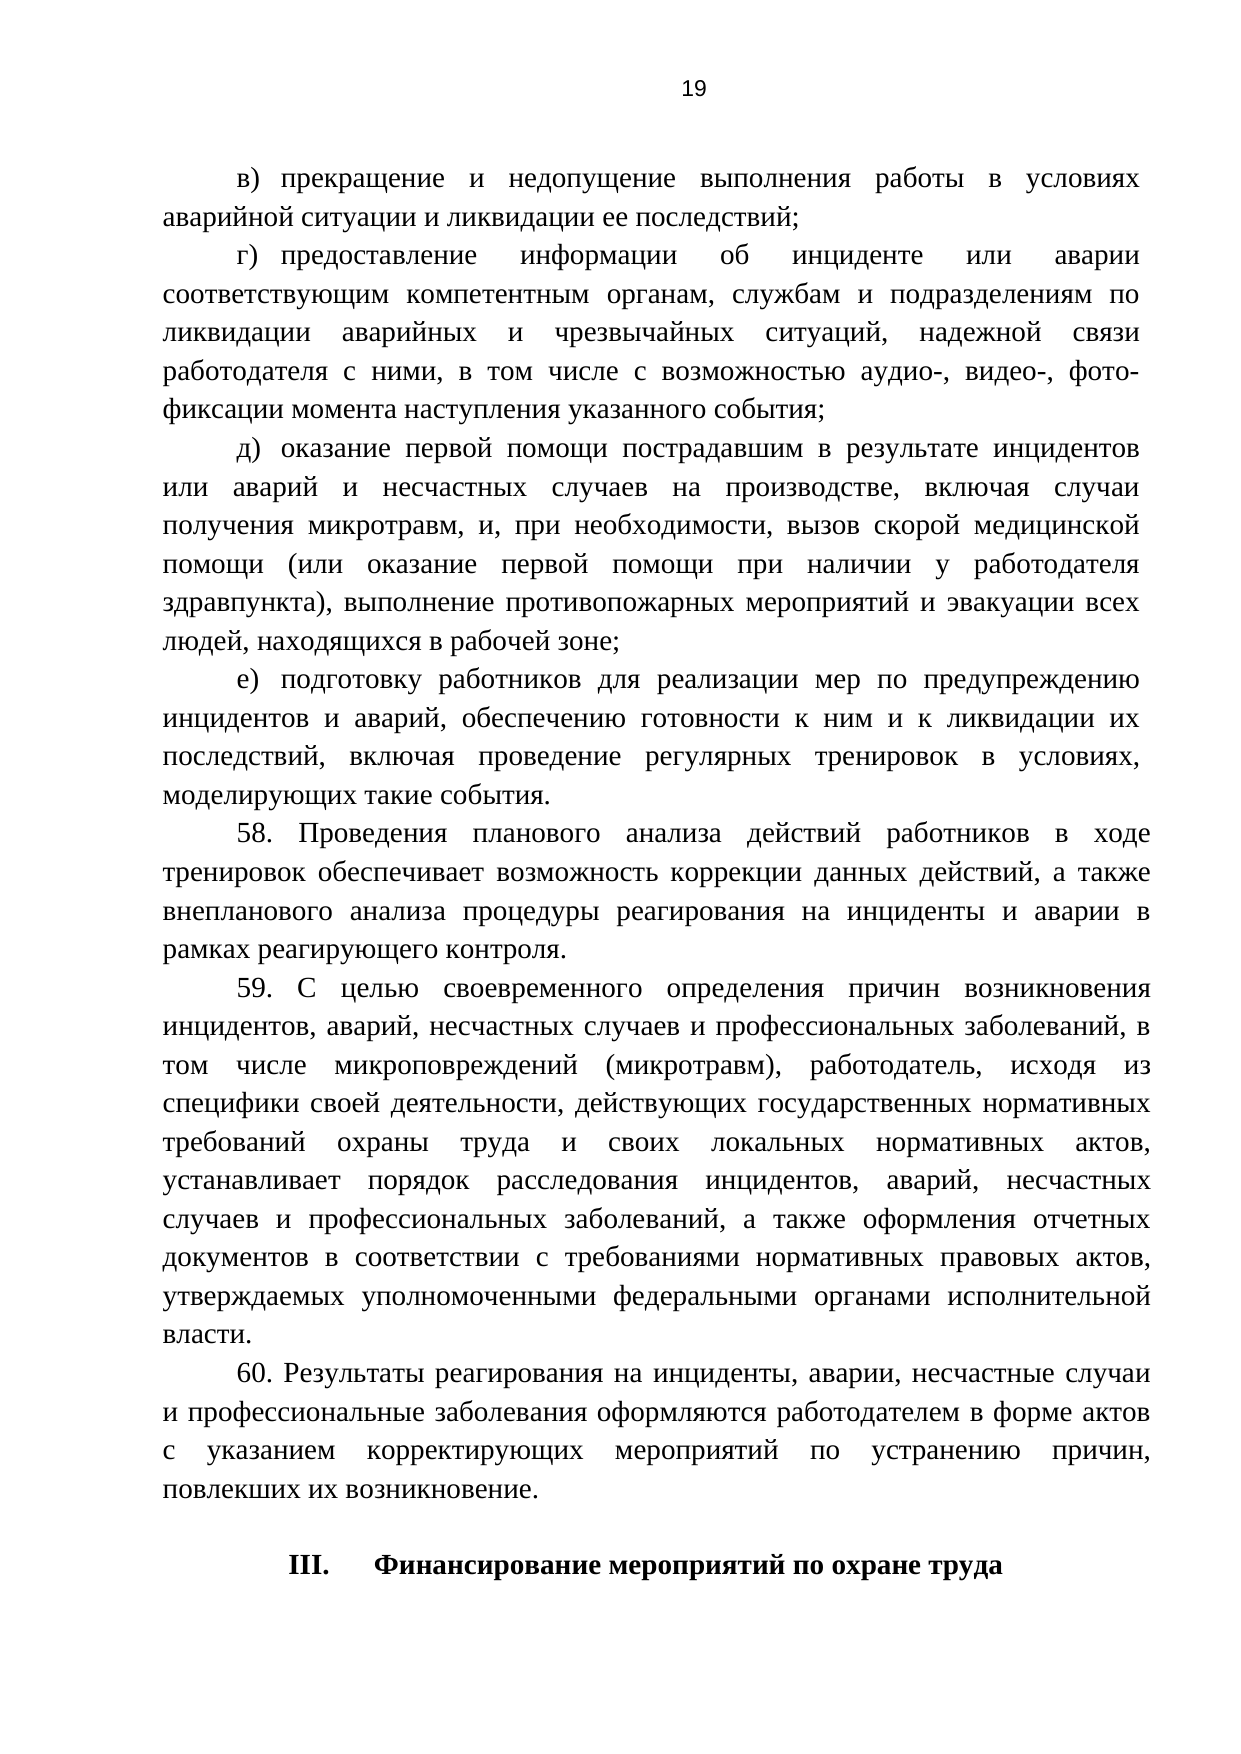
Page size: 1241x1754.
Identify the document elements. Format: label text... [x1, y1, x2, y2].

list подготовку работников для реализации мер по предупреждению инцидентов и аварий, обеспечению готовности к ним и к ликвидации их последствий, включая проведение регулярных тренировок в условиях, моделирующих такие события. [162, 661, 1141, 811]
text 60. Результаты реагирования на инциденты, аварии, несчастные случаи и профессиональные заболевания оформляются работодателем в форме актов с указанием корректирующих мероприятий по устранению причин, повлекших их возникновение. [162, 1355, 1152, 1504]
list оказание первой помощи пострадавшим в результате инцидентов или аварий и несчастных случаев на производстве, включая случаи получения микротравм, и, при необходимости, вызов скорой медицинской помощи (или оказание первой помощи при наличии у работодателя здравпункта), выполнение противопожарных мероприятий и эвакуации всех людей, находящихся в рабочей зоне; [162, 430, 1141, 656]
list предоставление информации об инциденте или аварии соответствующим компетентным органам, службам и подразделениям по ликвидации аварийных и чрезвычайных ситуаций, надежной связи работодателя с ними, в том числе с возможностью аудио-, видео-, фото- фиксации момента наступления указанного события; [162, 237, 1141, 425]
text 58. Проведения планового анализа действий работников в ходе тренировок обеспечивает возможность коррекции данных действий, а также внепланового анализа процедуры реагирования на инциденты и аварии в рамках реагирующего контроля. [162, 816, 1152, 965]
text 59. С целью своевременного определения причин возникновения инцидентов, аварий, несчастных случаев и профессиональных заболеваний, в том числе микроповреждений (микротравм), работодатель, исходя из специфики своей деятельности, действующих государственных нормативных требований охраны труда и своих локальных нормативных актов, устанавливает порядок расследования инцидентов, аварий, несчастных случаев и профессиональных заболеваний, а также оформления отчетных документов в соответствии с требованиями нормативных правовых актов, утверждаемых уполномоченными федеральными органами исполнительной власти. [162, 970, 1152, 1350]
list Финансирование мероприятий по охране труда [192, 1547, 1140, 1580]
list прекращение и недопущение выполнения работы в условиях аварийной ситуации и ликвидации ее последствий; [162, 160, 1141, 232]
